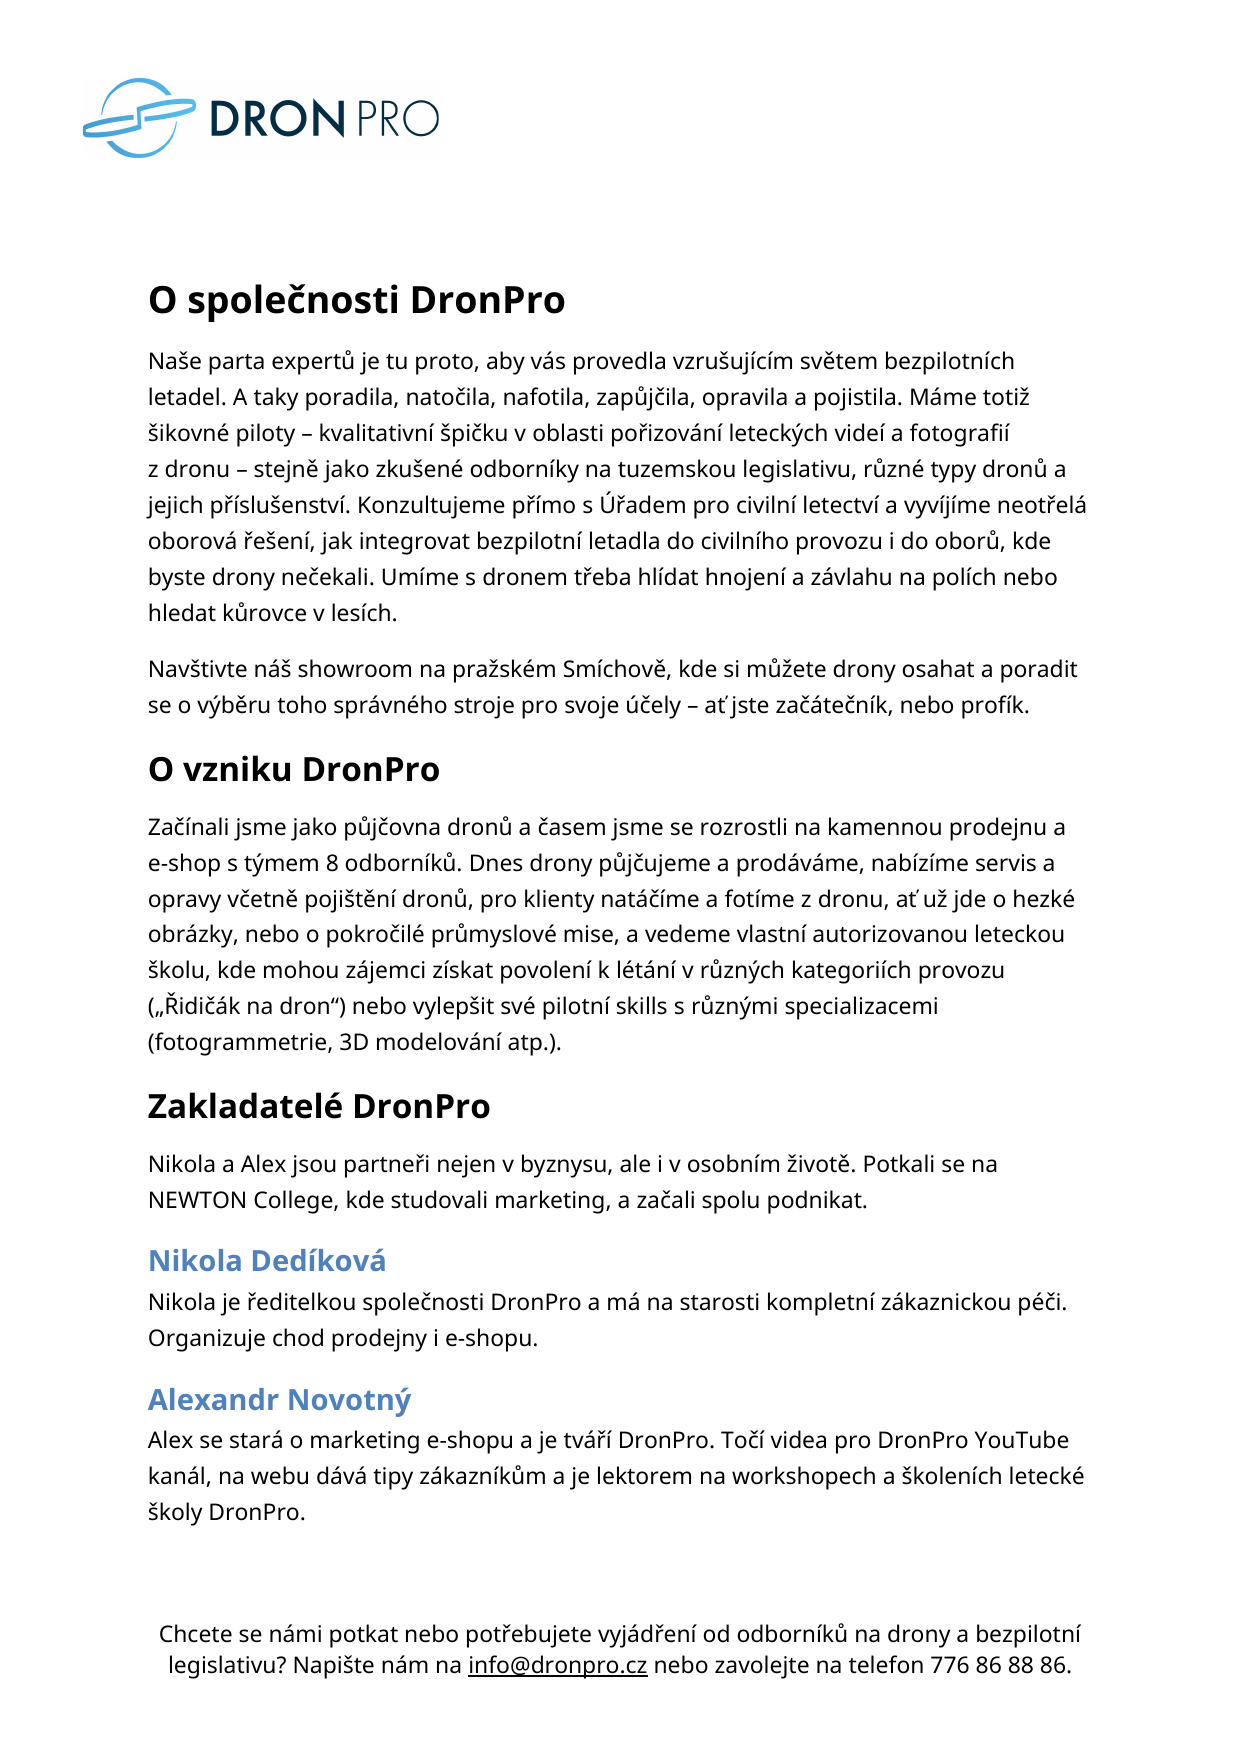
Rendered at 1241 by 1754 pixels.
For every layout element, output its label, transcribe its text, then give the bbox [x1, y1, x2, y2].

text Nikola je ředitelkou společnosti DronPro a má na starosti kompletní zákaznickou péči. Organizuje chod prodejny i e-shopu. [148, 1286, 1093, 1353]
subtitle Nikola Dedíková [148, 1240, 1093, 1280]
text Alex se stará o marketing e-shopu a je tváří DronPro. Točí videa pro DronPro YouTube kanál, na webu dává tipy zákazníkům a je lektorem na workshopech a školeních letecké školy DronPro. [148, 1424, 1093, 1527]
subtitle Zakladatelé DronPro [148, 1083, 1093, 1128]
text Nikola a Alex jsou partneři nejen v byznysu, ale i v osobním životě. Potkali se na NEWTON College, kde studovali marketing, a začali spolu podnikat. [148, 1148, 1093, 1215]
picture [82, 78, 439, 158]
subtitle O společnosti DronPro [148, 274, 1093, 325]
picture [406, 103, 436, 134]
text Navštivte náš showroom na pražském Smíchově, kde si můžete drony osahat a poradit se o výběru toho správného stroje pro svoje účely – ať jste začátečník, nebo profík. [148, 653, 1093, 720]
subtitle Alexandr Novotný [148, 1379, 1093, 1418]
subtitle O vzniku DronPro [148, 746, 1093, 791]
text Naše parta expertů je tu proto, aby vás provedla vzrušujícím světem bezpilotních letadel. A taky poradila, natočila, nafotila, zapůjčila, opravila a pojistila. Máme totiž šikovné piloty – kvalitativní špičku v oblasti pořizování leteckých videí a fotografií z dronu – stejně jako zkušené odborníky na tuzemskou legislativu, různé typy dronů a jejich příslušenství. Konzultujeme přímo s Úřadem pro civilní letectví a vyvíjíme neotřelá oborová řešení, jak integrovat bezpilotní letadla do civilního provozu i do oborů, kde byste drony nečekali. Umíme s dronem třeba hlídat hnojení a závlahu na polích nebo hledat kůrovce v lesích. [148, 345, 1093, 628]
text Začínali jsme jako půjčovna dronů a časem jsme se rozrostli na kamennou prodejnu a e-shop s týmem 8 odborníků. Dnes drony půjčujeme a prodáváme, nabízíme servis a opravy včetně pojištění dronů, pro klienty natáčíme a fotíme z dronu, ať už jde o hezké obrázky, nebo o pokročilé průmyslové mise, a vedeme vlastní autorizovanou leteckou školu, kde mohou zájemci získat povolení k létání v různých kategoriích provozu („Řidičák na dron“) nebo vylepšit své pilotní skills s různými specializacemi (fotogrammetrie, 3D modelování atp.). [148, 811, 1093, 1057]
